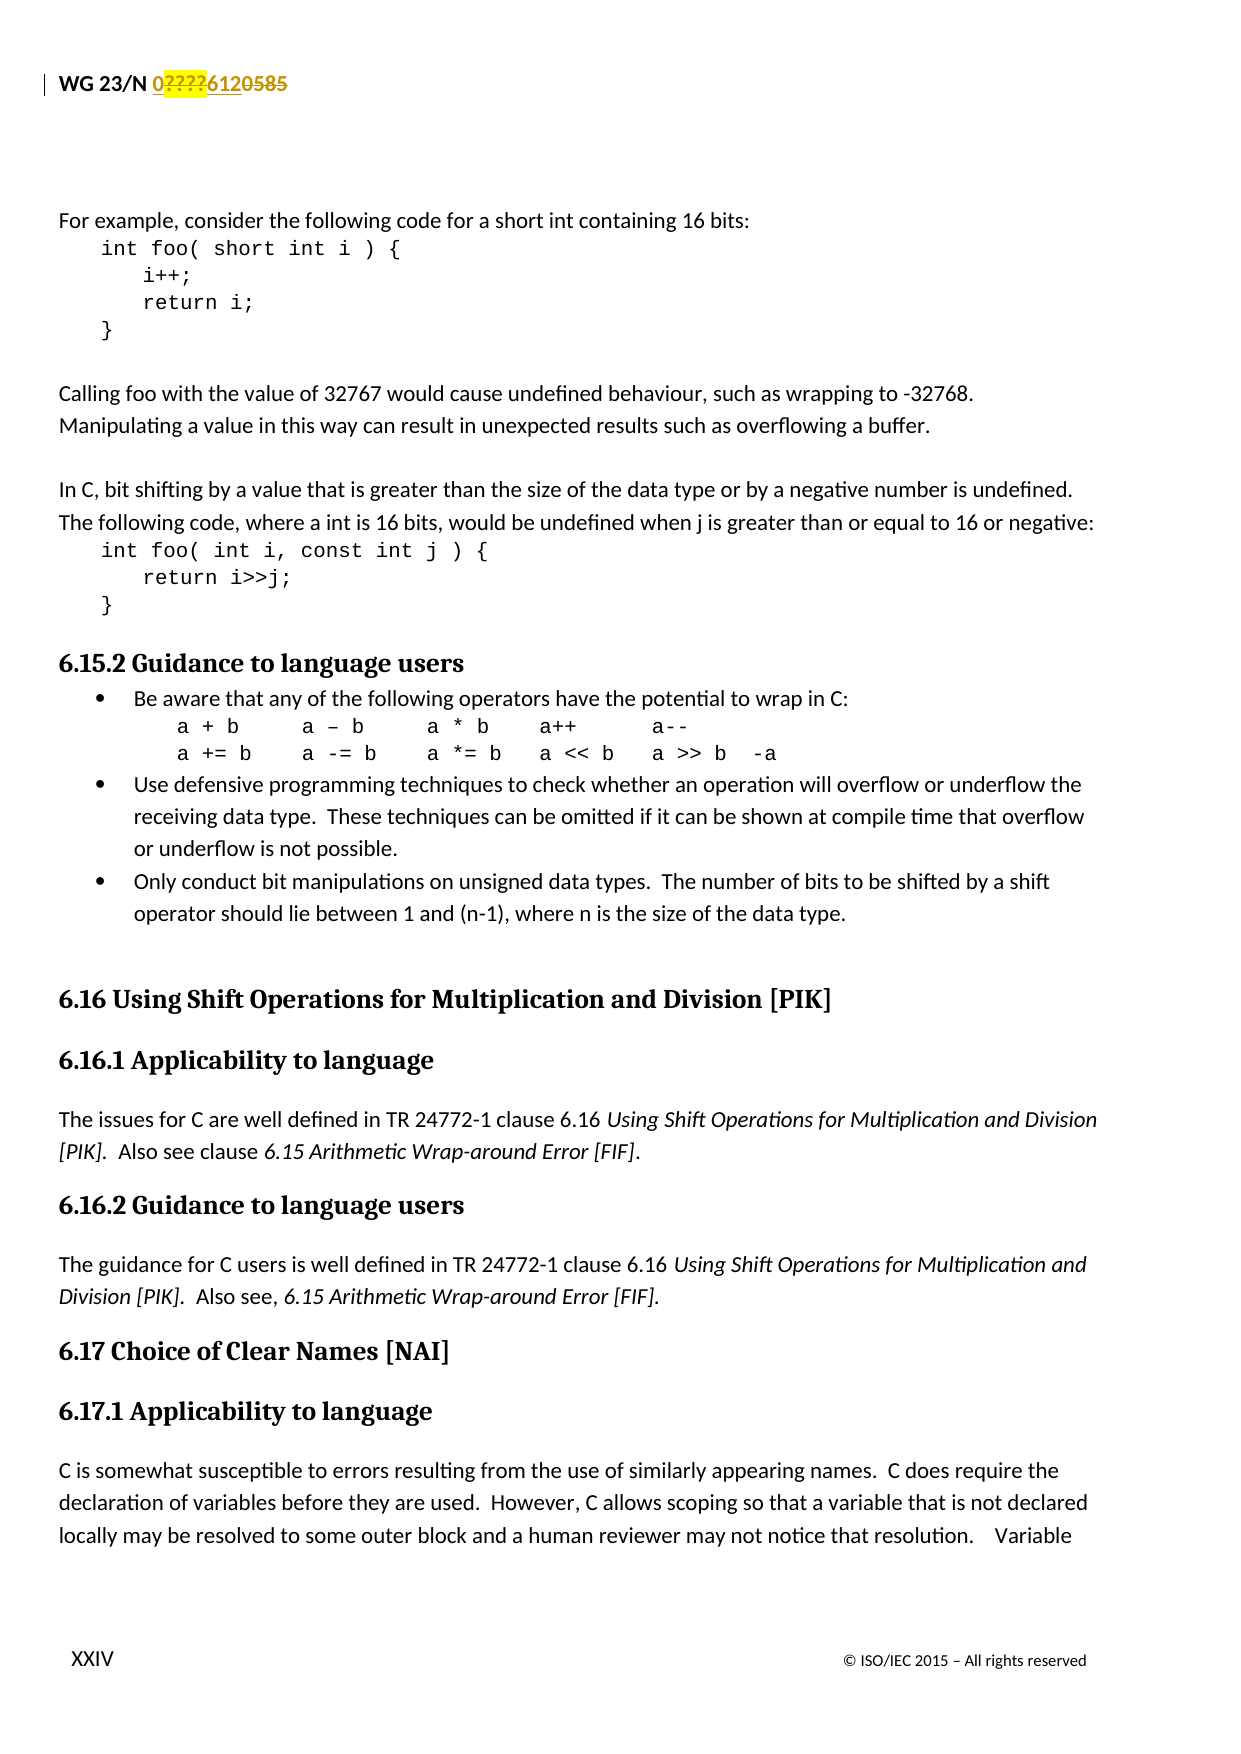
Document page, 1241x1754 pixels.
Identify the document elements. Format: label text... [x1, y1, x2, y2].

subtitle 6.17 Choice of Clear Names [NAI] [58, 1336, 1099, 1367]
subtitle 6.17.1 Applicability to language [58, 1396, 1099, 1427]
text } [58, 319, 1099, 343]
list Only conduct bit manipulations on unsigned data types. The number of bits to be shifted by a shift operator should lie between 1 and (n-1), where n is the size of the data type. [96, 867, 1099, 927]
text Calling foo with the value of 32767 would cause undefined behaviour, such as wrapping to -32768. Manipulating a value in this way can result in unexpected results such as overflowing a buffer. [58, 379, 1099, 439]
subtitle 6.15.2 Guidance to language users [58, 648, 1099, 680]
subtitle 6.16.1 Applicability to language [58, 1045, 1099, 1076]
text int foo( int i, const int j ) { [58, 540, 1099, 563]
text int foo( short int i ) { [58, 238, 1099, 262]
text return i>>j; [58, 567, 1099, 591]
subtitle 6.16.2 Guidance to language users [58, 1190, 1099, 1221]
text a += b a -= b a *= b a << b a >> b -a [177, 743, 1099, 767]
text The guidance for C users is well defined in TR 24772-1 clause 6.16 Using Shift Operations for Multiplication and Division [PIK]. Also see, 6.15 Arithmetic Wrap-around Error [FIF]. [58, 1250, 1099, 1311]
subtitle 6.16 Using Shift Operations for Multiplication and Division [PIK] [58, 984, 1099, 1015]
text For example, consider the following code for a short int containing 16 bits: [58, 206, 1099, 234]
list Be aware that any of the following operators have the potential to wrap in C: [96, 684, 1099, 712]
text i++; [58, 265, 1099, 289]
text return i; [58, 292, 1099, 316]
list Use defensive programming techniques to check whether an operation will overflow or underflow the receiving data type. These techniques can be omitted if it can be shown at compile time that overflow or underflow is not possible. [96, 770, 1099, 863]
text } [58, 594, 1099, 618]
text The issues for C are well defined in TR 24772-1 clause 6.16 Using Shift Operations for Multiplication and Division [PIK]. Also see clause 6.15 Arithmetic Wrap-around Error [FIF]. [58, 1105, 1099, 1165]
text a + b a – b a * b a++ a-- [177, 716, 1099, 739]
text In C, bit shifting by a value that is greater than the size of the data type or by a negative number is undefined. The following code, where a int is 16 bits, would be undefined when j is greater than or equal to 16 or negative: [58, 475, 1099, 536]
